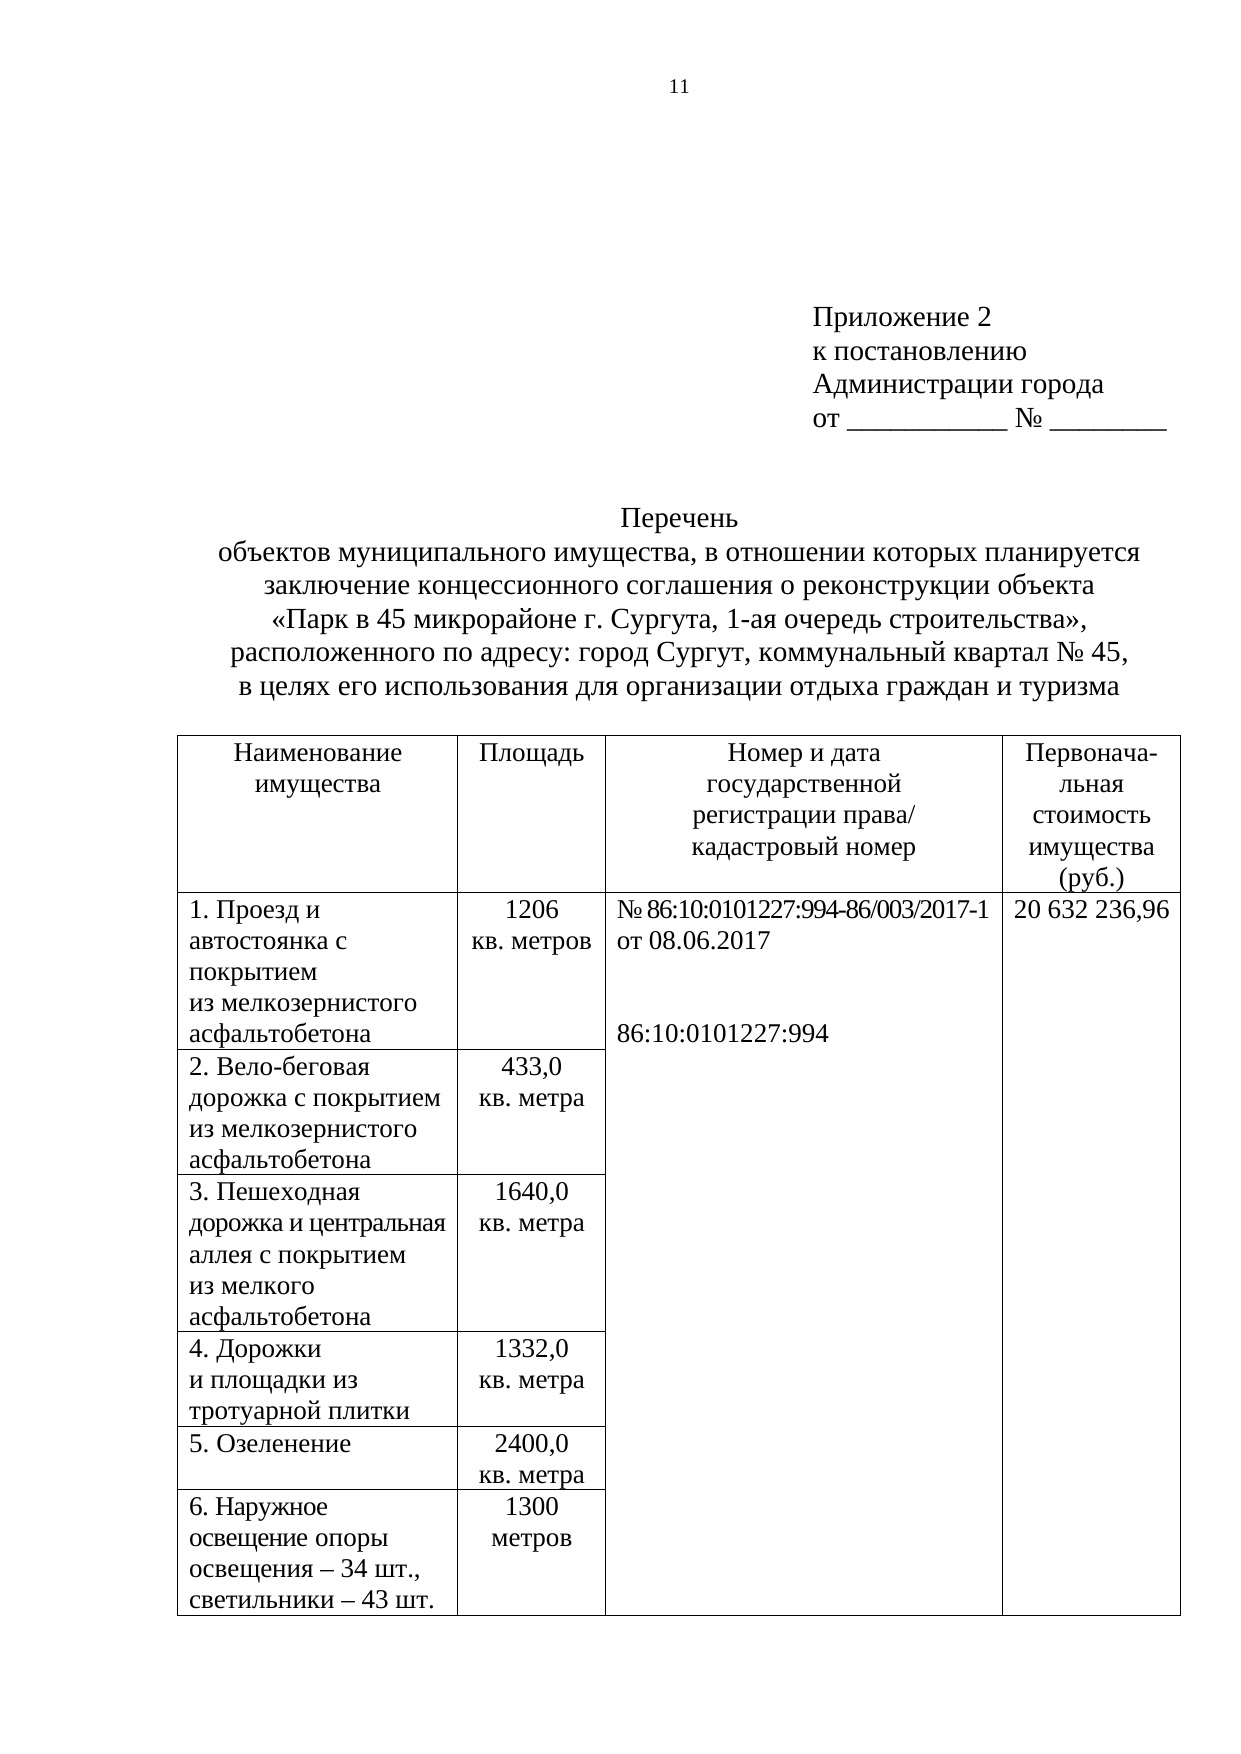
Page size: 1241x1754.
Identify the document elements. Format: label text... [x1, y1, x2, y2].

text расположенного по адресу: город Сургут, коммунальный квартал № 45, [177, 634, 1181, 668]
table_cell 5. Озеленение [178, 1427, 457, 1489]
text объектов муниципального имущества, в отношении которых планируется [177, 534, 1181, 567]
table_cell 6. Наружное освещение опоры освещения – 34 шт., светильники – 43 шт. [178, 1490, 457, 1614]
table_cell 1. Проезд и автостоянка с покрытием из мелкозернистого асфальтобетона [178, 893, 457, 1049]
text от ___________ № ________ [812, 400, 1181, 433]
text заключение концессионного соглашения о реконструкции объекта [177, 567, 1181, 601]
text в целях его использования для организации отдыха граждан и туризма [177, 668, 1181, 702]
text «Парк в 45 микрорайоне г. Сургута, 1-ая очередь строительства», [177, 601, 1181, 634]
table_header Наименование имущества [178, 736, 457, 892]
text Администрации города [812, 366, 1181, 400]
table_cell 1332,0 кв. метра [458, 1332, 605, 1426]
table_cell 20 632 236,96 [1003, 893, 1180, 1614]
text Перечень [177, 500, 1181, 534]
table_cell 4. Дорожки и площадки из тротуарной плитки [178, 1332, 457, 1426]
text Приложение 2 [812, 299, 1181, 333]
text к постановлению [812, 333, 1181, 366]
table_cell 1300 метров [458, 1490, 605, 1614]
table_header Площадь [458, 736, 605, 892]
table_cell 1640,0 кв. метра [458, 1175, 605, 1331]
table_cell 433,0 кв. метра [458, 1050, 605, 1174]
table_header Первонача-льная стоимость имущества (руб.) [1003, 736, 1180, 892]
table_cell 1206 кв. метров [458, 893, 605, 1049]
table_cell 2. Вело-беговая дорожка с покрытием из мелкозернистого асфальтобетона [178, 1050, 457, 1174]
table_cell 3. Пешеходная дорожка и центральная аллея с покрытием из мелкого асфальтобетона [178, 1175, 457, 1331]
table_header Номер и дата государственной регистрации права/ кадастровый номер [606, 736, 1002, 892]
table_cell № 86:10:0101227:994-86/003/2017-1 от 08.06.2017 86:10:0101227:994 [606, 893, 1002, 1614]
table_cell 2400,0 кв. метра [458, 1427, 605, 1489]
